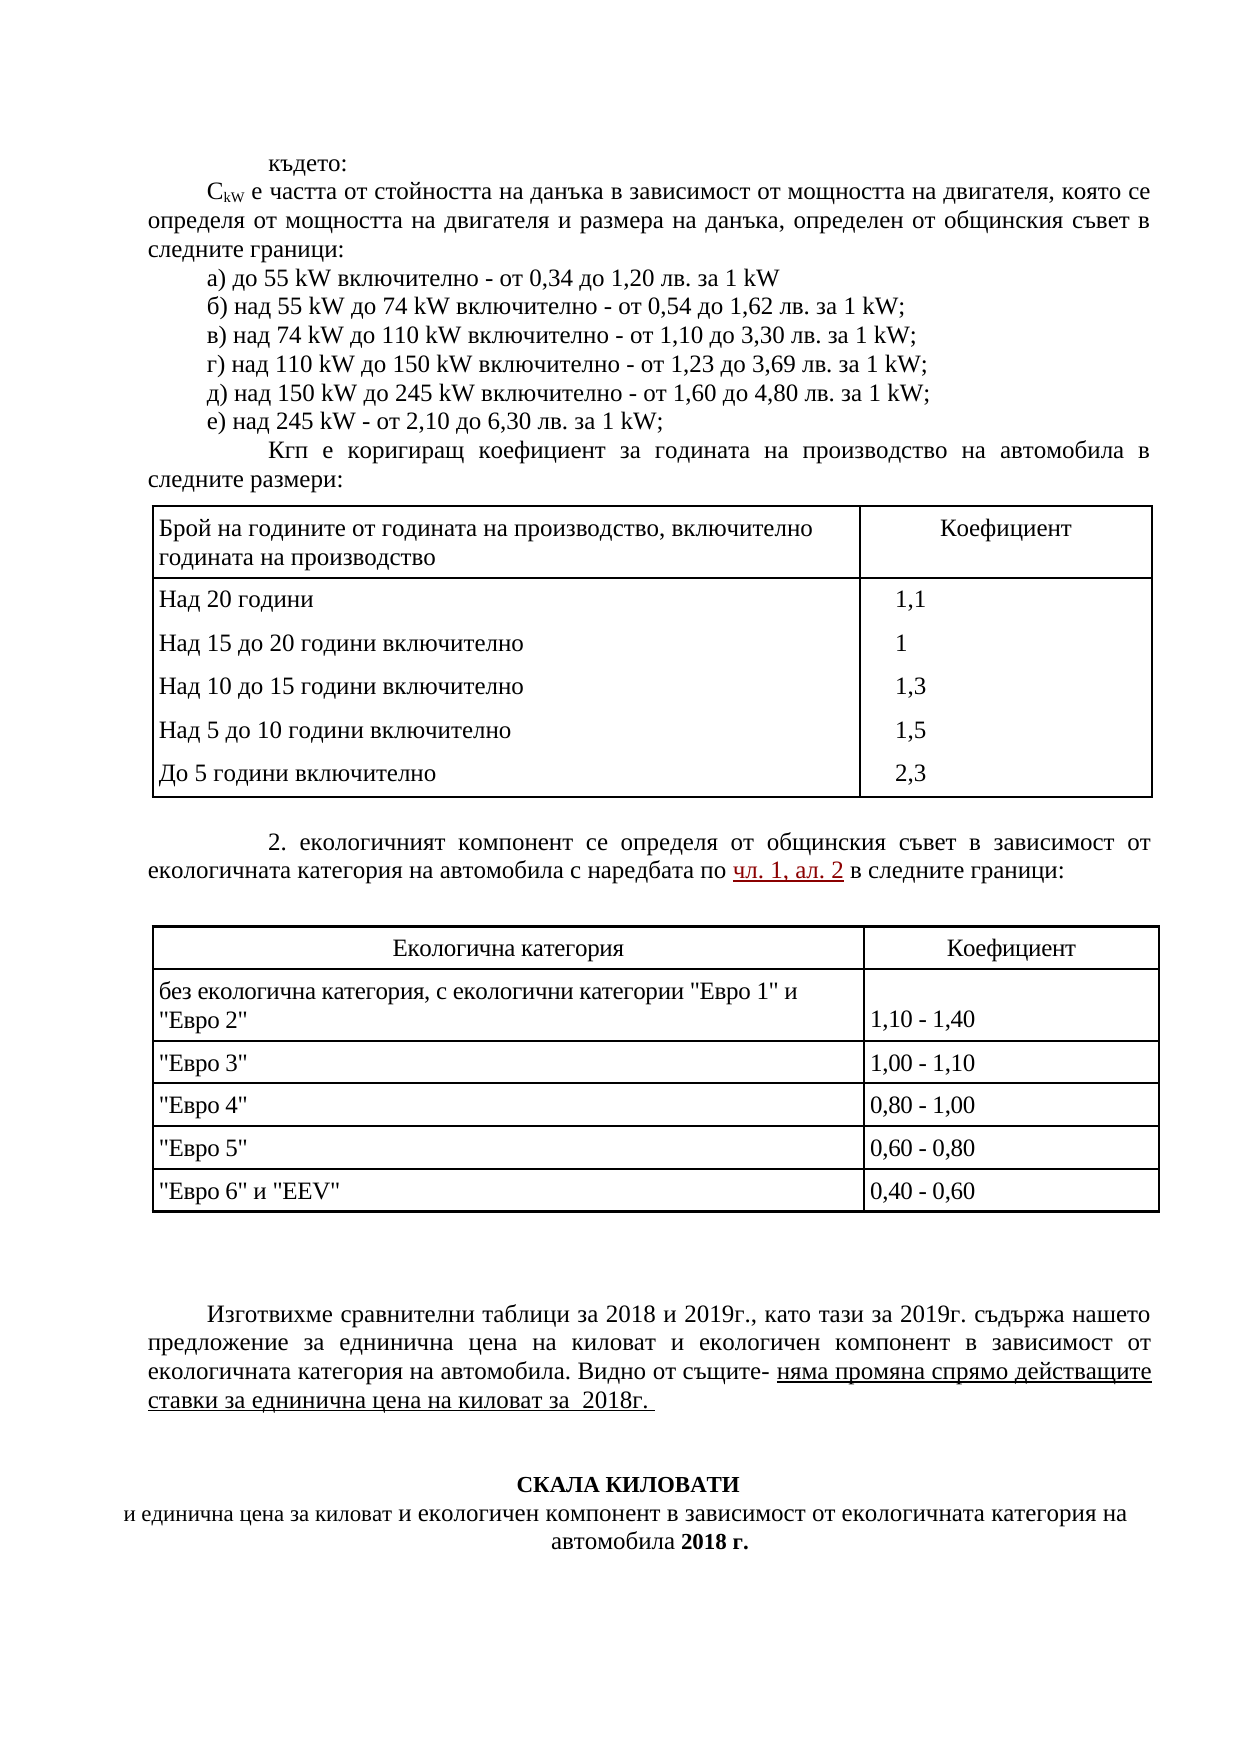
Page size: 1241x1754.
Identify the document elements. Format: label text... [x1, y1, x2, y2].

text б) над 55 kW до 74 kW включително - от 0,54 до 1,62 лв. за 1 kW; [148, 291, 1152, 320]
table_cell 1 [861, 622, 1151, 666]
text 2. екологичният компонент се определя от общинския съвет в зависимост от екологичната категория на автомобила с наредбата по чл. 1, ал. 2 в следните граници: [148, 827, 1152, 884]
table_header Коефициент [861, 507, 1151, 577]
table_cell 1,1 [861, 579, 1151, 622]
text и единична цена за киловат и екологичен компонент в зависимост от екологичната категория на автомобила 2018 г. [59, 1498, 1152, 1555]
text г) над 110 kW до 150 kW включително - от 1,23 до 3,69 лв. за 1 kW; [148, 349, 1152, 378]
table_cell Над 20 години [154, 579, 859, 622]
text където: [148, 148, 1152, 176]
text СkW е частта от стойността на данъка в зависимост от мощността на двигателя, която се определя от мощността на двигателя и размера на данъка, определен от общинския съвет в следните граници: [148, 176, 1152, 263]
table_cell 0,60 - 0,80 [865, 1127, 1158, 1168]
table_cell без екологична категория, с екологични категории "Евро 1" и "Евро 2" [154, 970, 863, 1039]
table_cell 1,5 [861, 709, 1151, 752]
text д) над 150 kW до 245 kW включително - от 1,60 до 4,80 лв. за 1 kW; [148, 378, 1152, 406]
table_cell 0,40 - 0,60 [865, 1170, 1158, 1210]
table_cell 2,3 [861, 753, 1151, 796]
table_cell "Евро 4" [154, 1084, 863, 1125]
table_header Коефициент [865, 928, 1158, 968]
text Изготвихме сравнителни таблици за 2018 и 2019г., като тази за 2019г. съдържа нашето предложение за еднинична цена на киловат и екологичен компонент в зависимост от екологичната категория на автомобила. Видно от същите- няма промяна спрямо действащите ставки за еднинична цена на киловат за 2018г. [148, 1299, 1152, 1414]
table_cell 1,00 - 1,10 [865, 1042, 1158, 1082]
table_cell "Евро 6" и "ЕЕV" [154, 1170, 863, 1210]
table_header Екологична категория [154, 928, 863, 968]
table_cell Над 10 до 15 години включително [154, 666, 859, 709]
text а) до 55 kW включително - от 0,34 до 1,20 лв. за 1 kW [148, 263, 1152, 291]
table_cell Над 15 до 20 години включително [154, 622, 859, 666]
table_cell 0,80 - 1,00 [865, 1084, 1158, 1125]
text Кгп е коригиращ коефициент за годината на производство на автомобила в следните размери: [148, 435, 1152, 493]
text СКАЛА КИЛОВАТИ [443, 1471, 1152, 1498]
table_cell 1,3 [861, 666, 1151, 709]
table_cell До 5 години включително [154, 753, 859, 796]
table_header Брой на годините от годината на производство, включително годината на производство [154, 507, 859, 577]
table_cell "Евро 3" [154, 1042, 863, 1082]
table_cell Над 5 до 10 години включително [154, 709, 859, 752]
table_cell "Евро 5" [154, 1127, 863, 1168]
text в) над 74 kW до 110 kW включително - от 1,10 до 3,30 лв. за 1 kW; [148, 320, 1152, 349]
table_cell 1,10 - 1,40 [865, 970, 1158, 1039]
text е) над 245 kW - от 2,10 до 6,30 лв. за 1 kW; [148, 406, 1152, 435]
